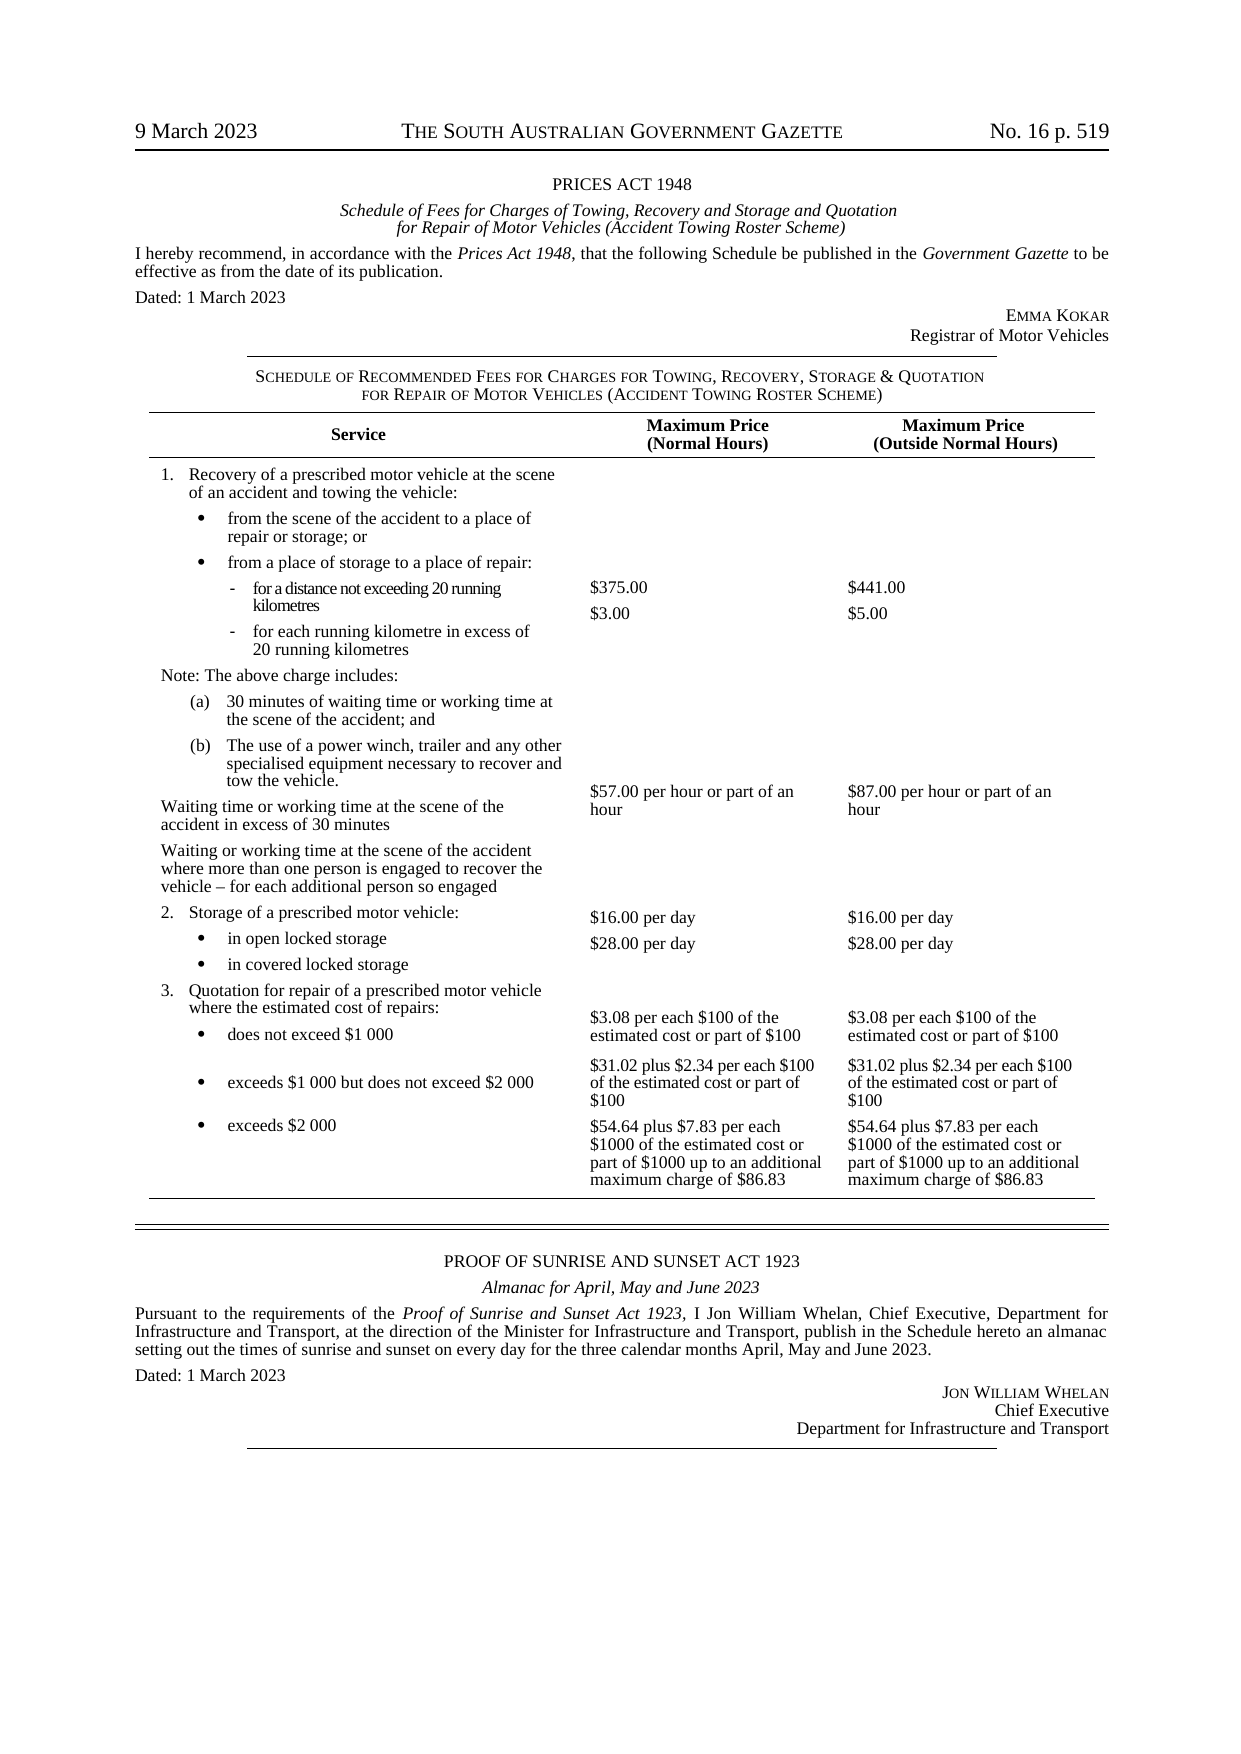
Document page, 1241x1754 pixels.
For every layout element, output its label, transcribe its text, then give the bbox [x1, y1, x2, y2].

table_cell $441.00 $5.00 $87.00 per hour or part of an hour $16.00 per day $28.00 per day $3.08 per each $100 of the estimated cost or part of $100 $31.02 plus $2.34 per each $100 of the estimated cost or part of $100 $54.64 plus $7.83 per each $1000 of the estimated cost or part of $1000 up to an additional maximum charge of $86.83 [836, 458, 1094, 1198]
table_cell $375.00 $3.00 $57.00 per hour or part of an hour $16.00 per day $28.00 per day $3.08 per each $100 of the estimated cost or part of $100 $31.02 plus $2.34 per each $100 of the estimated cost or part of $100 $54.64 plus $7.83 per each $1000 of the estimated cost or part of $1000 up to an additional maximum charge of $86.83 [579, 458, 836, 1198]
text Emma Kokar [135, 307, 1109, 325]
text I hereby recommend, in accordance with the Prices Act 1948, that the following Schedule be published in the Government Gazette to be effective as from the date of its publication. [135, 246, 1109, 281]
text Schedule of Fees for Charges of Towing, Recovery and Storage and Quotation for Repair of Motor Vehicles (Accident Towing Roster Scheme) [135, 202, 1109, 237]
text Registrar of Motor Vehicles [135, 325, 1109, 345]
table_header Maximum Price (Normal Hours) [579, 413, 836, 457]
text Pursuant to the requirements of the Proof of Sunrise and Sunset Act 1923, I Jon William Whelan, Chief Executive, Department for Infrastructure and Transport, at the direction of the Minister for Infrastructure and Transport, publish in the Schedule hereto an almanac setting out the times of sunrise and sunset on every day for the three calendar months April, May and June 2023. [135, 1305, 1109, 1358]
text Dated: 1 March 2023 [135, 289, 1109, 307]
subtitle Prices Act 1948 [135, 176, 1109, 193]
text Almanac for April, May and June 2023 [135, 1279, 1109, 1297]
table_cell Recovery of a prescribed motor vehicle at the scene of an accident and towing the vehicle: from the scene of the accident to a place of repair or storage; or from a place of storage to a place of repair: for a distance not exceeding 20 running kilometres for each running kilometre in excess of 20 running kilometres Note: The above charge includes: 30 minutes of waiting time or working time at the scene of the accident; and The use of a power winch, trailer and any other specialised equipment necessary to recover and tow the vehicle. Waiting time or working time at the scene of the accident in excess of 30 minutes Waiting or working time at the scene of the accident where more than one person is engaged to recover the vehicle – for each additional person so engaged Storage of a prescribed motor vehicle: in open locked storage in covered locked storage Quotation for repair of a prescribed motor vehicle where the estimated cost of repairs: does not exceed $1 000 exceeds $1 000 but does not exceed $2 000 exceeds $2 000 [149, 458, 579, 1198]
table_header Service [149, 413, 579, 457]
text Dated: 1 March 2023 [135, 1367, 1109, 1384]
text Jon William Whelan [135, 1384, 1109, 1402]
text Department for Infrastructure and Transport [135, 1420, 1109, 1438]
text Schedule of Recommended Fees for Charges for Towing, Recovery, Storage & Quotation for Repair of Motor Vehicles (Accident Towing Roster Scheme) [135, 368, 1109, 404]
text Chief Executive [135, 1402, 1109, 1420]
table_header Maximum Price (Outside Normal Hours) [836, 413, 1094, 457]
subtitle Proof of Sunrise and Sunset Act 1923 [135, 1253, 1109, 1271]
